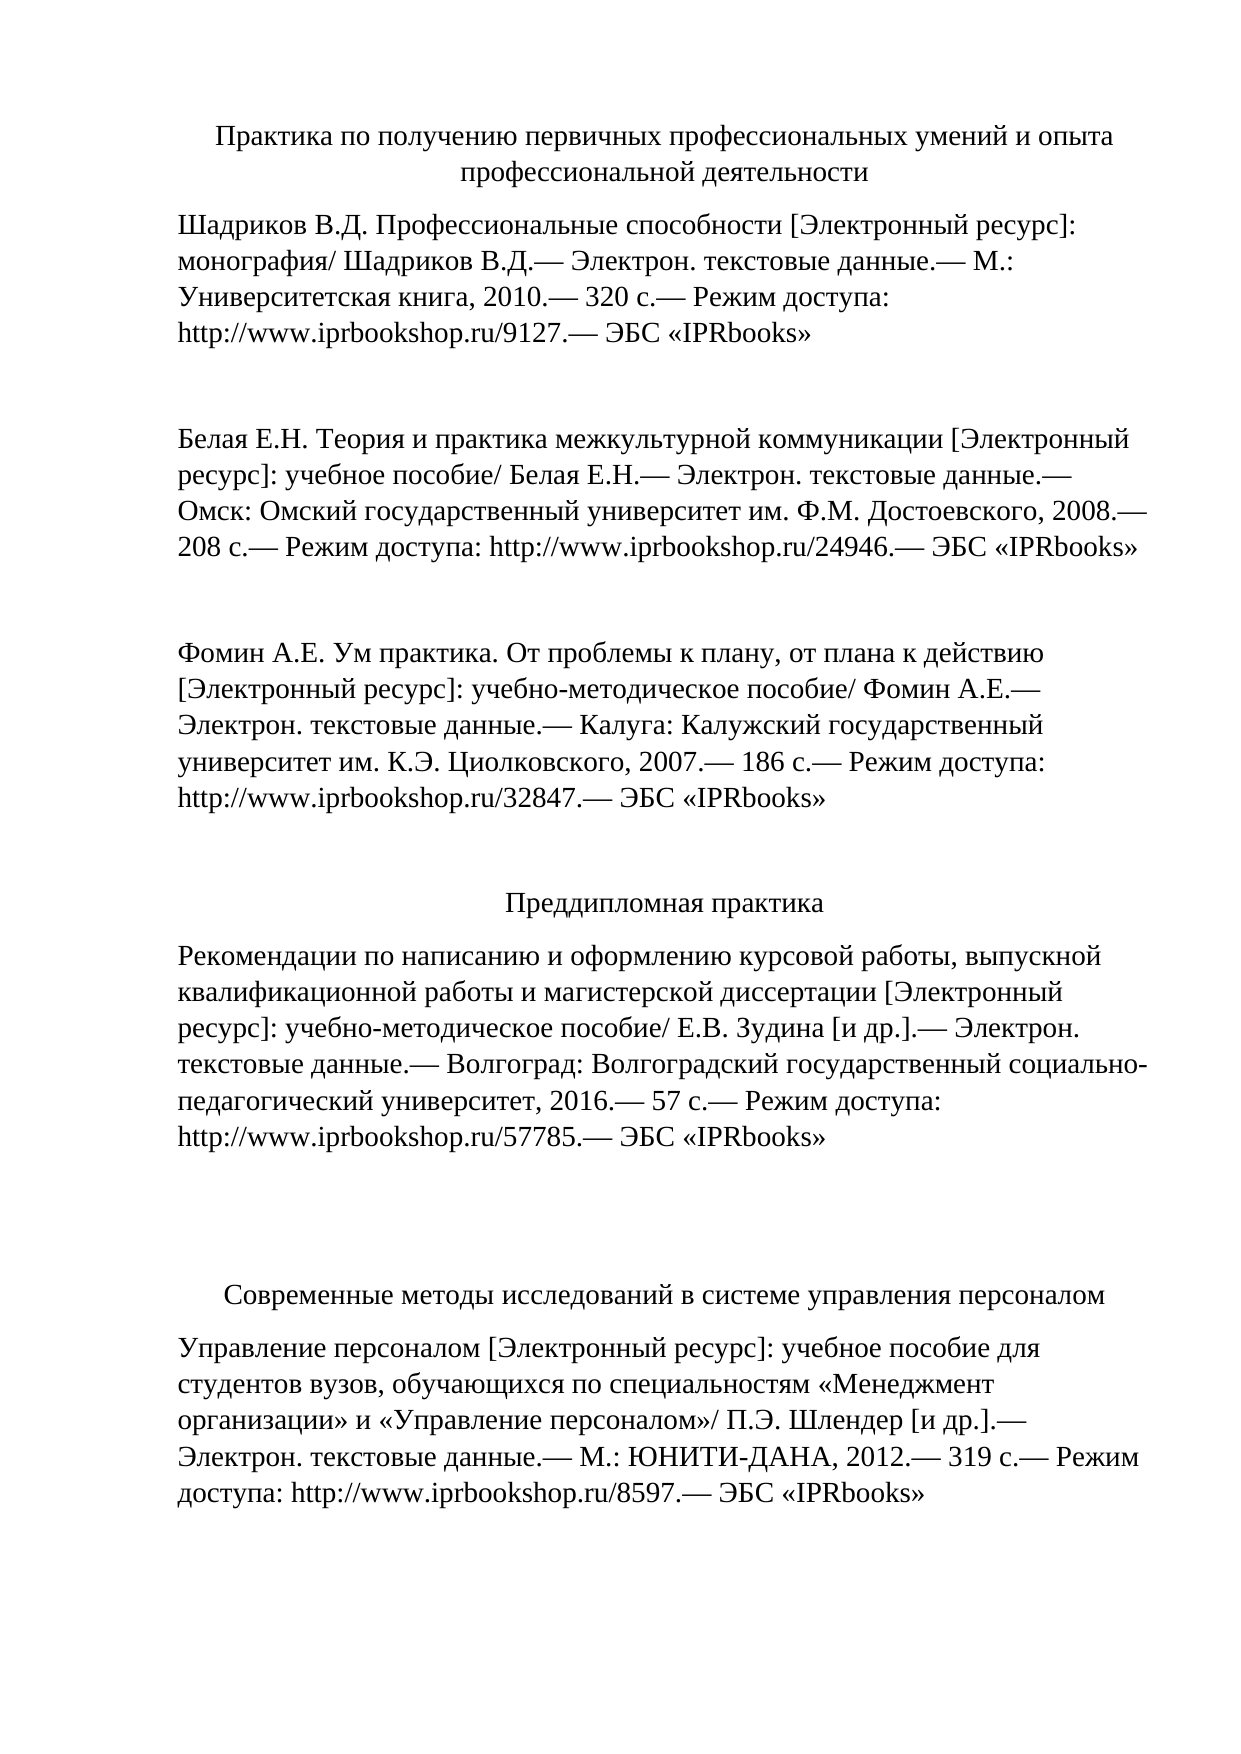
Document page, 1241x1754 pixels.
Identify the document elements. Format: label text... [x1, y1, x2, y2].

text Современные методы исследований в системе управления персоналом [177, 1277, 1152, 1311]
text Шадриков В.Д. Профессиональные способности [Электронный ресурс]: монография/ Шадриков В.Д.— Электрон. текстовые данные.— М.: Университетская книга, 2010.— 320 c.— Режим доступа: http://www.iprbookshop.ru/9127.— ЭБС «IPRbooks» [177, 207, 1152, 349]
text Практика по получению первичных профессиональных умений и опыта профессиональной деятельности [177, 118, 1152, 188]
text Фомин А.Е. Ум практика. От проблемы к плану, от плана к действию [Электронный ресурс]: учебно-методическое пособие/ Фомин А.Е.— Электрон. текстовые данные.— Калуга: Калужский государственный университет им. К.Э. Циолковского, 2007.— 186 c.— Режим доступа: http://www.iprbookshop.ru/32847.— ЭБС «IPRbooks» [177, 635, 1152, 813]
text Белая Е.Н. Теория и практика межкультурной коммуникации [Электронный ресурс]: учебное пособие/ Белая Е.Н.— Электрон. текстовые данные.— Омск: Омский государственный университет им. Ф.М. Достоевского, 2008.— 208 c.— Режим доступа: http://www.iprbookshop.ru/24946.— ЭБС «IPRbooks» [177, 421, 1152, 563]
text Преддипломная практика [177, 885, 1152, 919]
text Управление персоналом [Электронный ресурс]: учебное пособие для студентов вузов, обучающихся по специальностям «Менеджмент организации» и «Управление персоналом»/ П.Э. Шлендер [и др.].— Электрон. текстовые данные.— М.: ЮНИТИ-ДАНА, 2012.— 319 c.— Режим доступа: http://www.iprbookshop.ru/8597.— ЭБС «IPRbooks» [177, 1330, 1152, 1508]
text Рекомендации по написанию и оформлению курсовой работы, выпускной квалификационной работы и магистерской диссертации [Электронный ресурс]: учебно-методическое пособие/ Е.В. Зудина [и др.].— Электрон. текстовые данные.— Волгоград: Волгоградский государственный социально-педагогический университет, 2016.— 57 c.— Режим доступа: http://www.iprbookshop.ru/57785.— ЭБС «IPRbooks» [177, 938, 1152, 1152]
